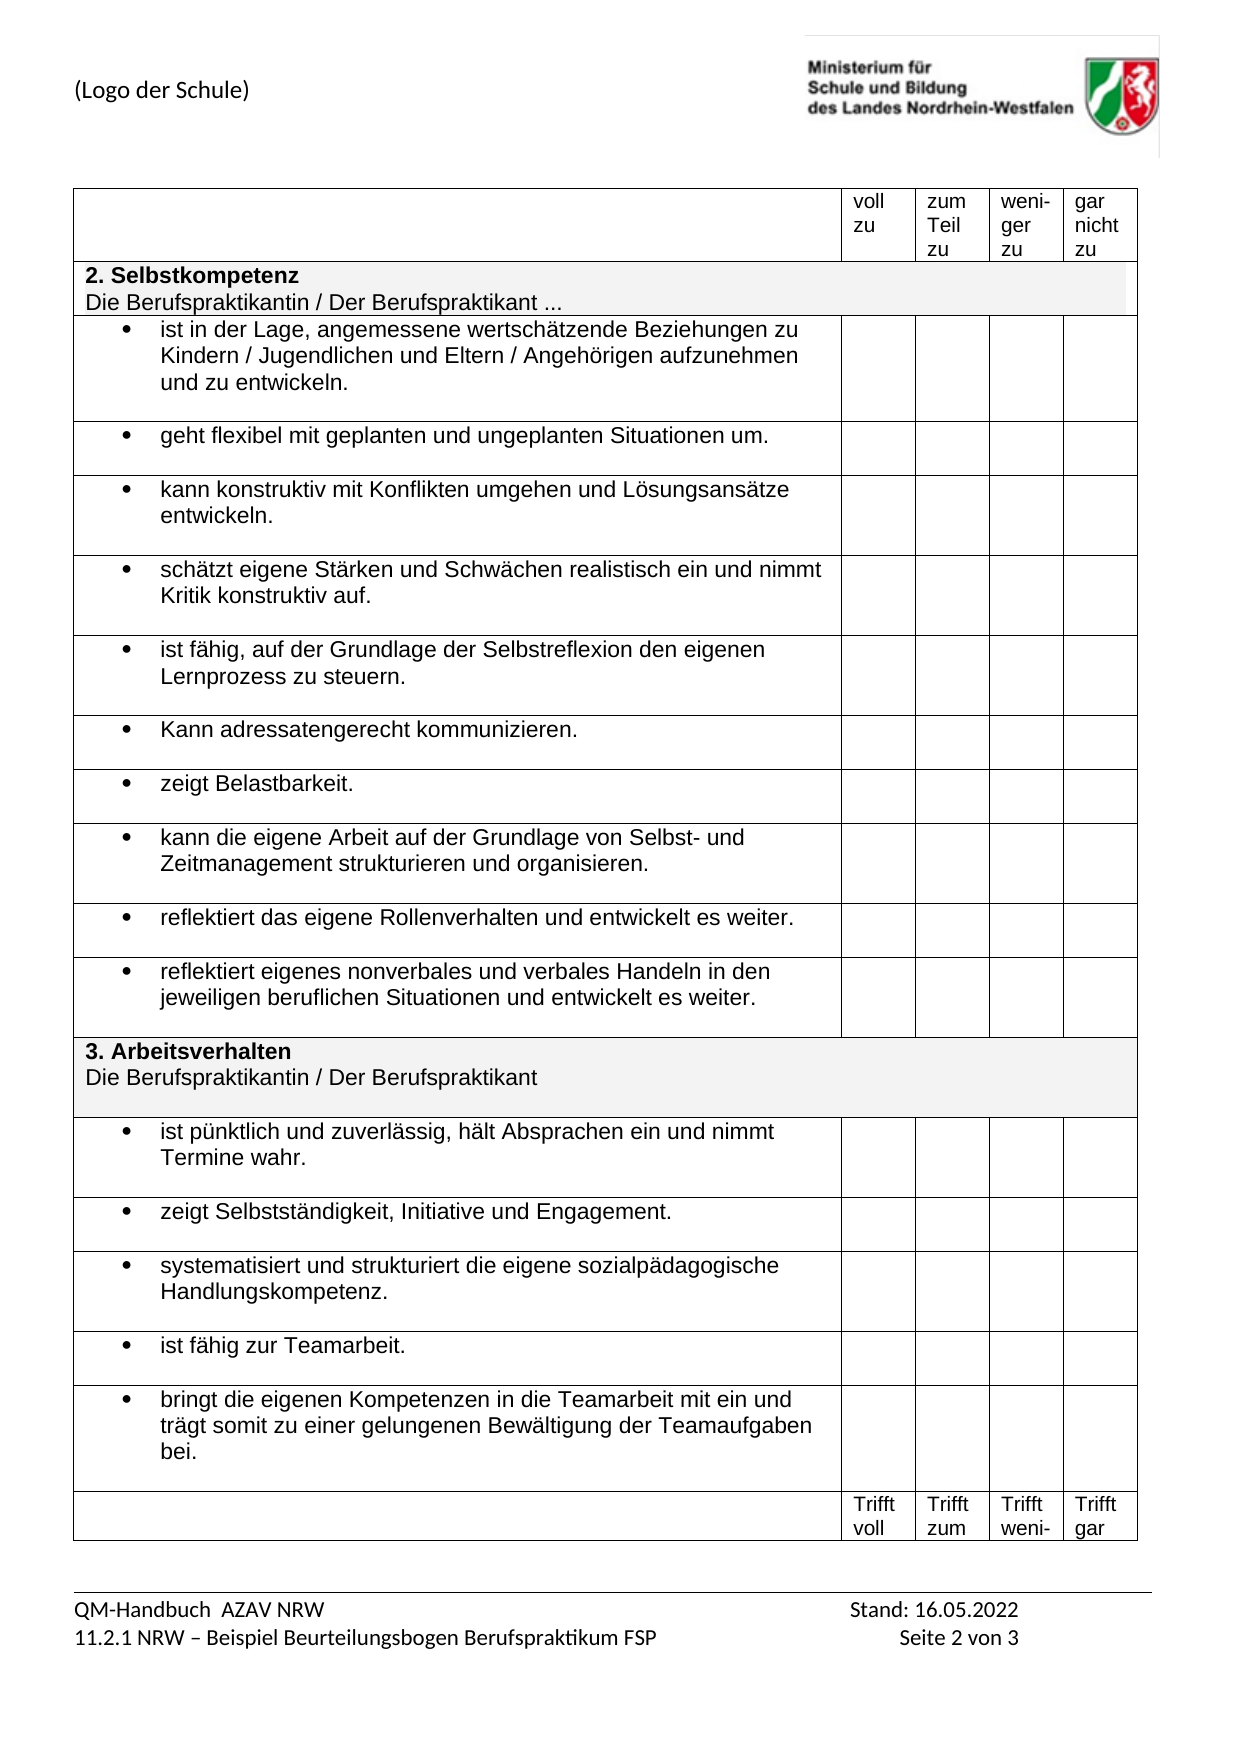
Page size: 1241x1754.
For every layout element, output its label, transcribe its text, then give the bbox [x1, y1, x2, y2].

table_cell [1064, 422, 1137, 475]
table_cell [916, 824, 989, 903]
table_cell [990, 958, 1063, 1037]
picture [804, 34, 1161, 158]
table_cell ist in der Lage, angemessene wertschätzende Beziehungen zu Kindern / Jugendlichen und Eltern / Angehörigen aufzunehmen und zu entwickeln. [74, 316, 841, 421]
table_cell [74, 1492, 841, 1540]
table_cell Trifft zum Teil zu [916, 189, 989, 261]
table_cell [1064, 636, 1137, 715]
table_cell [990, 824, 1063, 903]
table_cell [916, 636, 989, 715]
table_cell [990, 316, 1063, 421]
table_cell kann konstruktiv mit Konflikten umgehen und Lösungsansätze entwickeln. [74, 476, 841, 555]
table_cell reflektiert eigenes nonverbales und verbales Handeln in den jeweiligen beruflichen Situationen und entwickelt es weiter. [74, 958, 841, 1037]
table_cell [916, 316, 989, 421]
table_cell [842, 422, 915, 475]
table_cell [990, 716, 1063, 769]
table_cell [990, 422, 1063, 475]
table_cell [842, 824, 915, 903]
table_cell Kann adressatengerecht kommunizieren. [74, 716, 841, 769]
table_cell Trifft zum Teil zu [916, 1492, 989, 1540]
table_cell [74, 189, 841, 261]
table_cell [1064, 824, 1137, 903]
table_cell [916, 904, 989, 957]
table_cell ist pünktlich und zuverlässig, hält Absprachen ein und nimmt Termine wahr. [74, 1118, 841, 1197]
table_cell kann die eigene Arbeit auf der Grundlage von Selbst- und Zeitmanagement strukturieren und organisieren. [74, 824, 841, 903]
table_cell [842, 1252, 915, 1331]
table_cell [990, 556, 1063, 635]
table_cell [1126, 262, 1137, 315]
table_cell [990, 1252, 1063, 1331]
table_cell 3. Arbeitsverhalten Die Berufspraktikantin / Der Berufspraktikant [74, 1038, 1137, 1117]
table_cell [916, 1198, 989, 1251]
table_cell [842, 958, 915, 1037]
table_cell [990, 904, 1063, 957]
table_cell [1064, 1198, 1137, 1251]
table_cell [916, 1252, 989, 1331]
table_cell [990, 476, 1063, 555]
table_cell [916, 958, 989, 1037]
table_cell [1064, 1386, 1137, 1491]
table_cell [1064, 904, 1137, 957]
table_cell ist fähig, auf der Grundlage der Selbstreflexion den eigenen Lernprozess zu steuern. [74, 636, 841, 715]
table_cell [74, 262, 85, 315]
table_cell [916, 1118, 989, 1197]
table_cell [916, 1332, 989, 1384]
table_cell [1064, 476, 1137, 555]
table_cell zeigt Selbstständigkeit, Initiative und Engagement. [74, 1198, 841, 1251]
table_cell [1064, 1118, 1137, 1197]
table_cell [842, 316, 915, 421]
table_cell [842, 556, 915, 635]
table_cell [842, 1198, 915, 1251]
table_cell [842, 904, 915, 957]
table_cell [916, 556, 989, 635]
table_cell [1064, 770, 1137, 823]
table_cell [1064, 316, 1137, 421]
table_cell [1064, 716, 1137, 769]
table_cell Trifft voll zu [842, 189, 915, 261]
table_cell [990, 770, 1063, 823]
table_cell [990, 636, 1063, 715]
table_cell Trifft gar nicht zu [1064, 1492, 1137, 1540]
table_cell geht flexibel mit geplanten und ungeplanten Situationen um. [74, 422, 841, 475]
table_cell Trifft weni-ger zu [990, 189, 1063, 261]
table_cell [1064, 958, 1137, 1037]
table_cell Trifft voll zu [842, 1492, 915, 1540]
table_cell [990, 1198, 1063, 1251]
table_cell reflektiert das eigene Rollenverhalten und entwickelt es weiter. [74, 904, 841, 957]
table_cell bringt die eigenen Kompetenzen in die Teamarbeit mit ein und trägt somit zu einer gelungenen Bewältigung der Teamaufgaben bei. [74, 1386, 841, 1491]
table_cell zeigt Belastbarkeit. [74, 770, 841, 823]
table_cell [1064, 1332, 1137, 1384]
table_cell [1064, 556, 1137, 635]
table_cell [990, 1332, 1063, 1384]
table_cell [990, 1386, 1063, 1491]
table_cell [842, 1386, 915, 1491]
table_cell [1064, 1252, 1137, 1331]
table_cell [842, 636, 915, 715]
table_cell [916, 476, 989, 555]
table_cell [842, 716, 915, 769]
table_cell ist fähig zur Teamarbeit. [74, 1332, 841, 1384]
table_cell [916, 716, 989, 769]
table_cell Trifft weni-ger zu [990, 1492, 1063, 1540]
table_cell [842, 770, 915, 823]
table_cell schätzt eigene Stärken und Schwächen realistisch ein und nimmt Kritik konstruktiv auf. [74, 556, 841, 635]
table_cell [842, 476, 915, 555]
table_cell [842, 1332, 915, 1384]
table_cell [842, 1118, 915, 1197]
table_cell [916, 422, 989, 475]
table_cell [990, 1118, 1063, 1197]
table_cell [916, 1386, 989, 1491]
table_cell systematisiert und strukturiert die eigene sozialpädagogische Handlungskompetenz. [74, 1252, 841, 1331]
table_cell [916, 770, 989, 823]
table_cell Trifft gar nicht zu [1064, 189, 1137, 261]
